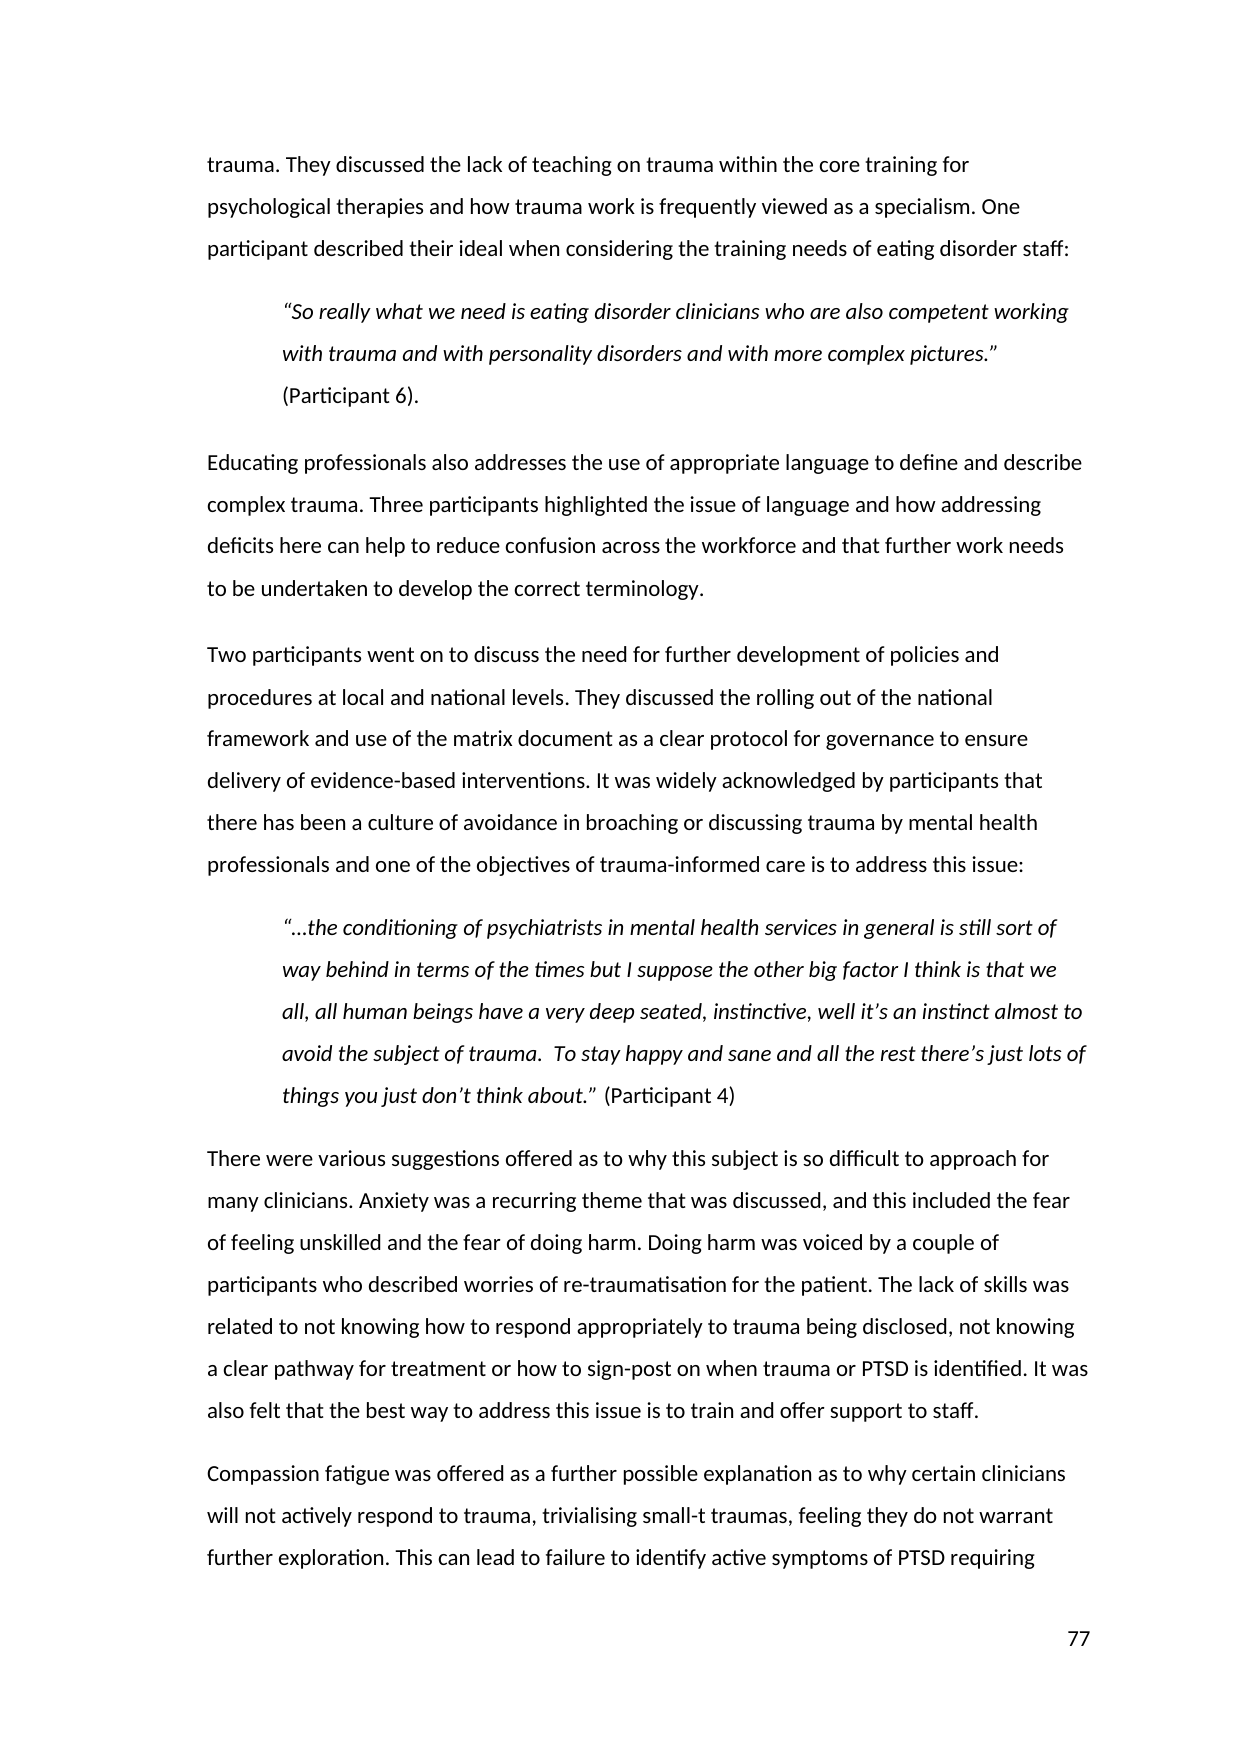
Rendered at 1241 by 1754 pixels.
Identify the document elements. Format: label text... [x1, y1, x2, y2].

text “…the conditioning of psychiatrists in mental health services in general is still sort of way behind in terms of the times but I suppose the other big factor I think is that we all, all human beings have a very deep seated, instinctive, well it’s an instinct almost to avoid the subject of trauma. To stay happy and sane and all the rest there’s just lots of things you just don’t think about.” (Participant 4) [282, 913, 1090, 1109]
text “So really what we need is eating disorder clinicians who are also competent working with trauma and with personality disorders and with more complex pictures.” (Participant 6). [282, 297, 1090, 409]
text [207, 1459, 1090, 1571]
text Two participants went on to discuss the need for further development of policies and procedures at local and national levels. They discussed the rolling out of the national framework and use of the matrix document as a clear protocol for governance to ensure delivery of evidence-based interventions. It was widely acknowledged by participants that there has been a culture of avoidance in broaching or discussing trauma by mental health professionals and one of the objectives of trauma-informed care is to address this issue: [207, 641, 1090, 878]
text There were various suggestions offered as to why this subject is so difficult to approach for many clinicians. Anxiety was a recurring theme that was discussed, and this included the fear of feeling unskilled and the fear of doing harm. Doing harm was voiced by a couple of participants who described worries of re-traumatisation for the patient. The lack of skills was related to not knowing how to respond appropriately to trauma being disclosed, not knowing a clear pathway for treatment or how to sign-post on when trauma or PTSD is identified. It was also felt that the best way to address this issue is to train and offer support to staff. [207, 1144, 1090, 1424]
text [207, 150, 1090, 262]
text Educating professionals also addresses the use of appropriate language to define and describe complex trauma. Three participants highlighted the issue of language and how addressing deficits here can help to reduce confusion across the workforce and that further work needs to be undertaken to develop the correct terminology. [207, 448, 1090, 602]
